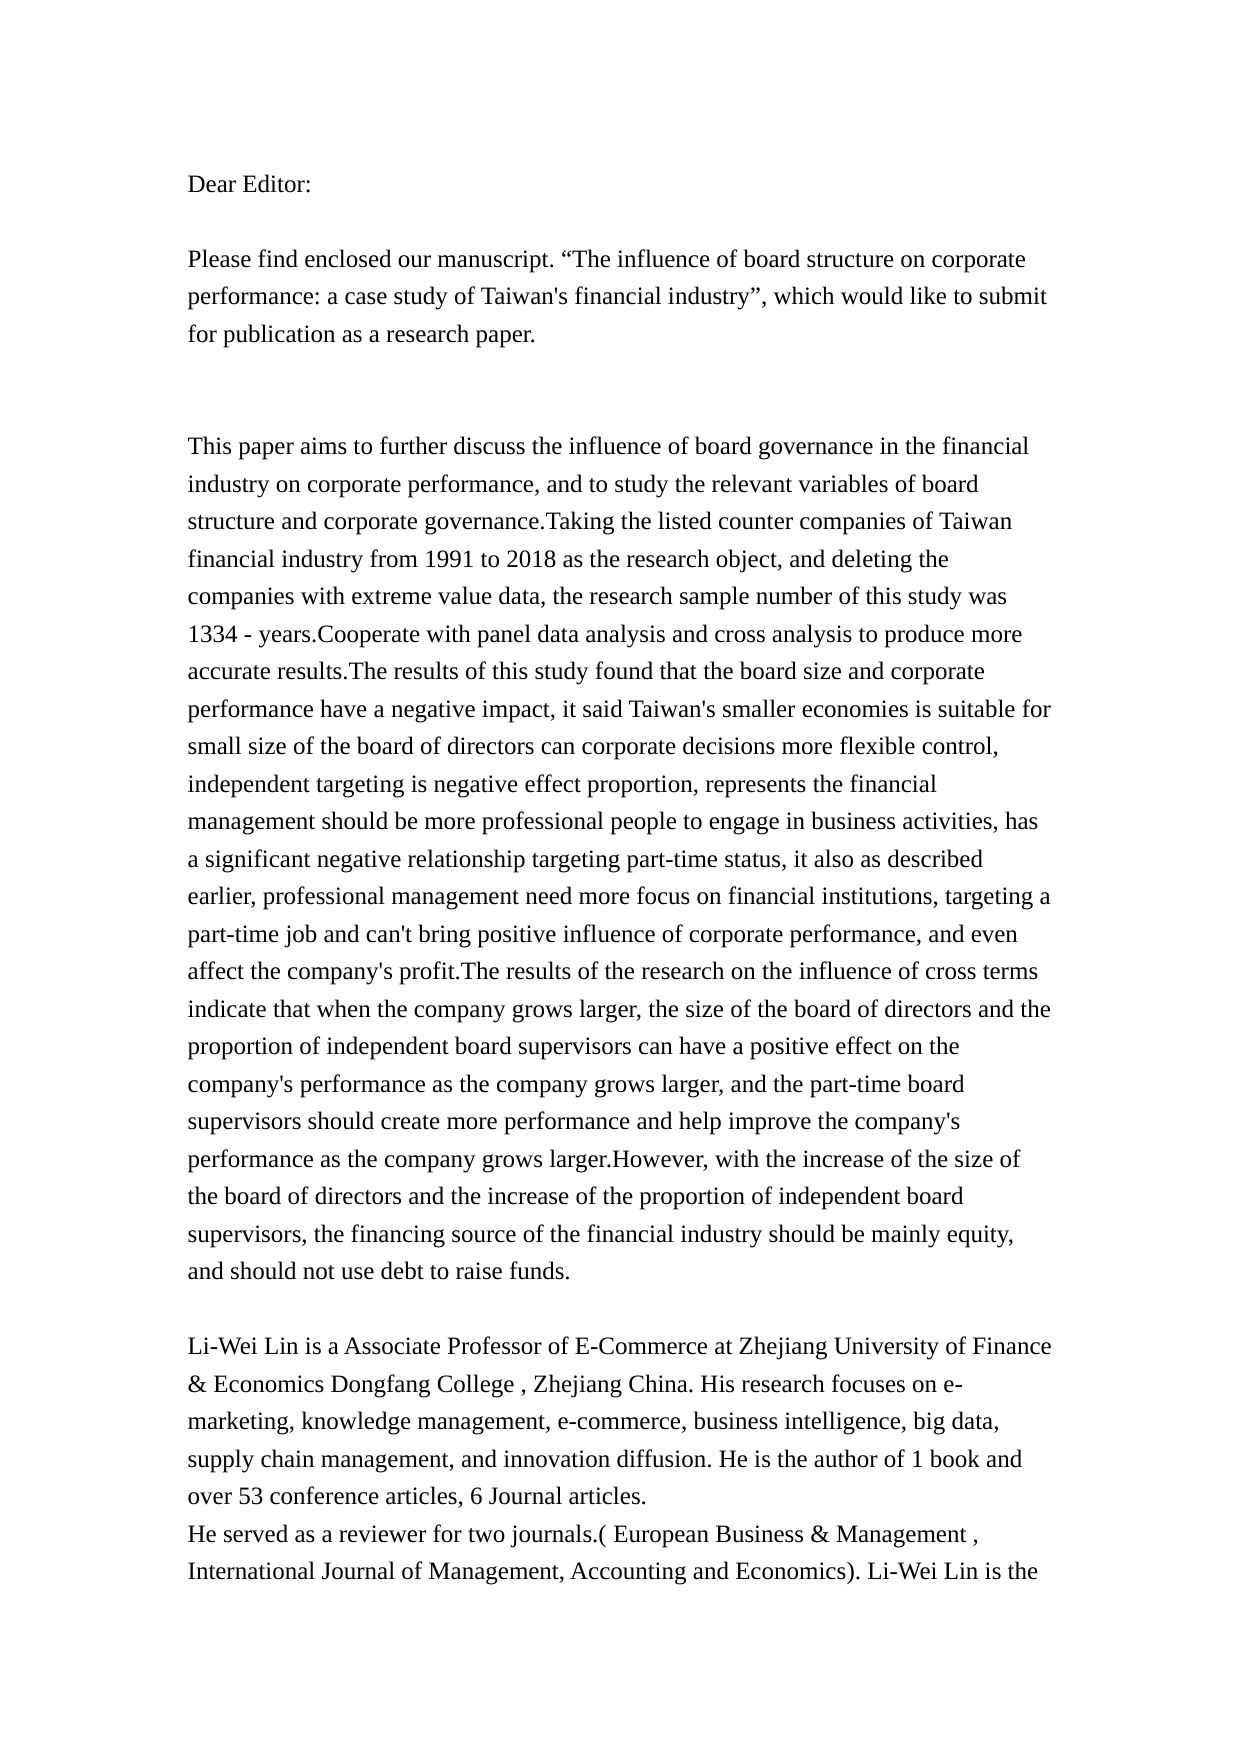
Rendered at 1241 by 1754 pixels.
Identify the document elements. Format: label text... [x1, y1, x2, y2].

text Li-Wei Lin is a Associate Professor of E-Commerce at Zhejiang University of Finance & Economics Dongfang College , Zhejiang China. His research focuses on e-marketing, knowledge management, e-commerce, business intelligence, big data, supply chain management, and innovation diffusion. He is the author of 1 book and over 53 conference articles, 6 Journal articles. [187, 1327, 1053, 1514]
text This paper aims to further discuss the influence of board governance in the financial industry on corporate performance, and to study the relevant variables of board structure and corporate governance.Taking the listed counter companies of Taiwan financial industry from 1991 to 2018 as the research object, and deleting the companies with extreme value data, the research sample number of this study was 1334 - years.Cooperate with panel data analysis and cross analysis to produce more accurate results.The results of this study found that the board size and corporate performance have a negative impact, it said Taiwan's smaller economies is suitable for small size of the board of directors can corporate decisions more flexible control, independent targeting is negative effect proportion, represents the financial management should be more professional people to engage in business activities, has a significant negative relationship targeting part-time status, it also as described earlier, professional management need more focus on financial institutions, targeting a part-time job and can't bring positive influence of corporate performance, and even affect the company's profit.The results of the research on the influence of cross terms indicate that when the company grows larger, the size of the board of directors and the proportion of independent board supervisors can have a positive effect on the company's performance as the company grows larger, and the part-time board supervisors should create more performance and help improve the company's performance as the company grows larger.However, with the increase of the size of the board of directors and the increase of the proportion of independent board supervisors, the financing source of the financial industry should be mainly equity, and should not use debt to raise funds. [187, 427, 1053, 1289]
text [187, 1514, 1053, 1589]
text Please find enclosed our manuscript. “The influence of board structure on corporate performance: a case study of Taiwan's financial industry”, which would like to submit for publication as a research paper. [187, 239, 1053, 352]
text Dear Editor: [187, 164, 1053, 202]
